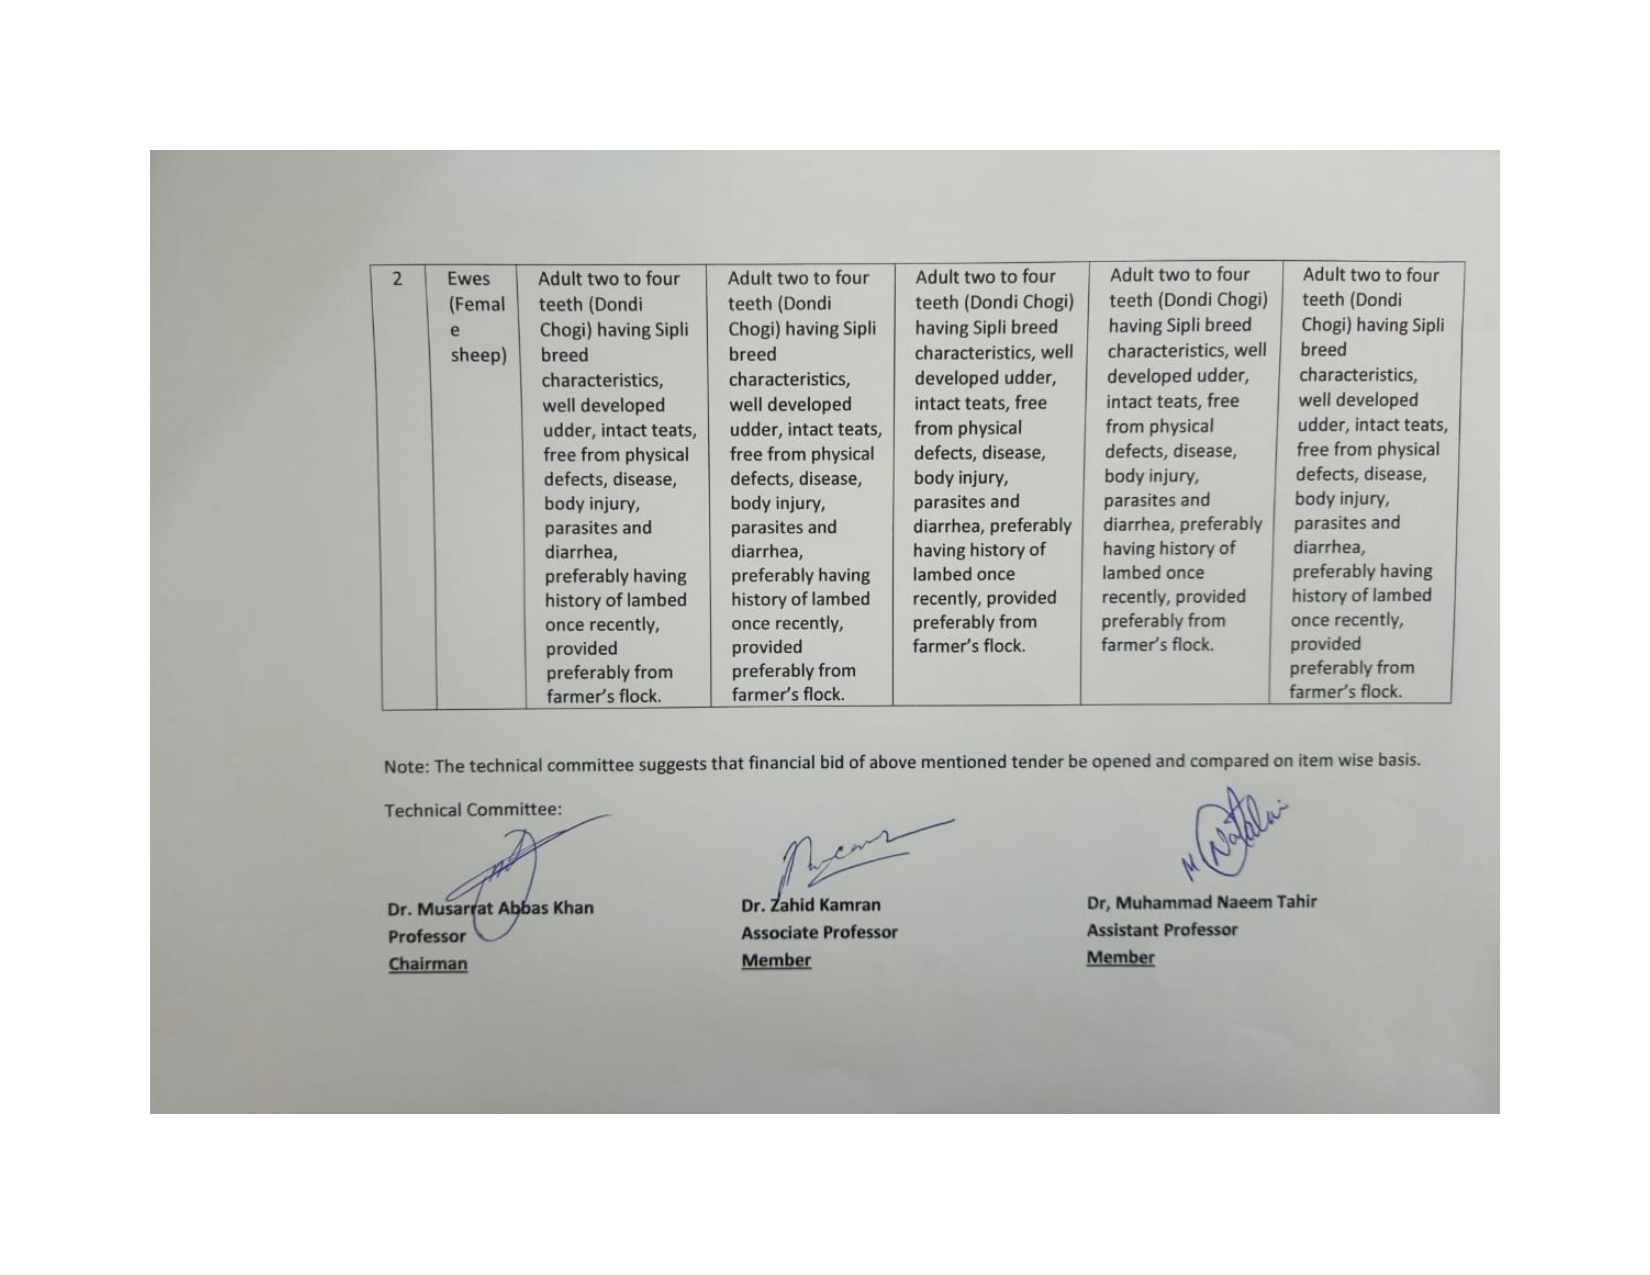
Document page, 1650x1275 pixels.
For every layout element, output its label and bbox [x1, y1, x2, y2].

picture [150, 150, 1500, 1114]
